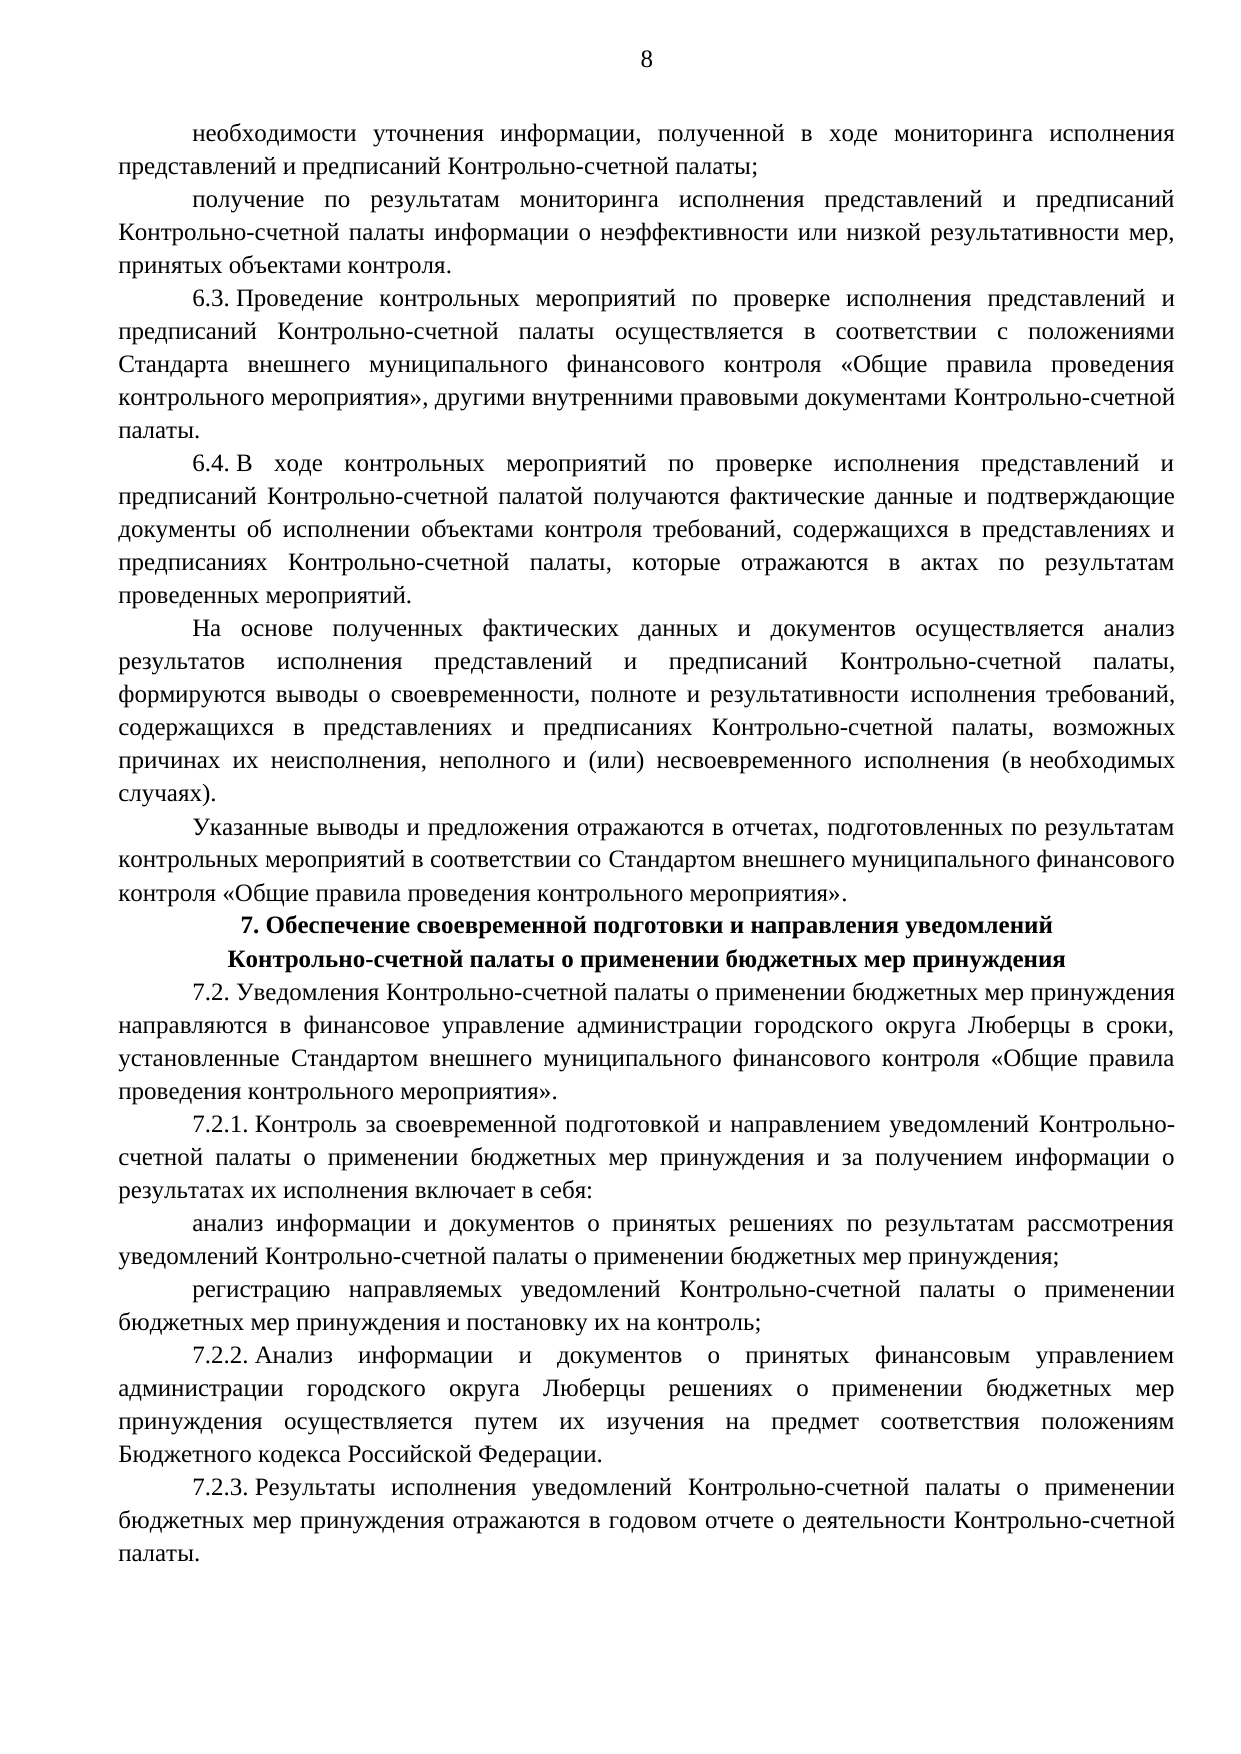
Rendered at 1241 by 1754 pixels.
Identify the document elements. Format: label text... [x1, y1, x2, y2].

text 7.2. Уведомления Контрольно-счетной палаты о применении бюджетных мер принуждения направляются в финансовое управление администрации городского округа Люберцы в сроки, установленные Стандартом внешнего муниципального финансового контроля «Общие правила проведения контрольного мероприятия». [118, 977, 1175, 1104]
text 7.2.2. Анализ информации и документов о принятых финансовым управлением администрации городского округа Люберцы решениях о применении бюджетных мер принуждения осуществляется путем их изучения на предмет соответствия положениям Бюджетного кодекса Российской Федерации. [118, 1340, 1175, 1468]
text 7.2.3. Результаты исполнения уведомлений Контрольно-счетной палаты о применении бюджетных мер принуждения отражаются в годовом отчете о деятельности Контрольно-счетной палаты. [118, 1472, 1175, 1567]
text На основе полученных фактических данных и документов осуществляется анализ результатов исполнения представлений и предписаний Контрольно-счетной палаты, формируются выводы о своевременности, полноте и результативности исполнения требований, содержащихся в представлениях и предписаниях Контрольно-счетной палаты, возможных причинах их неисполнения, неполного и (или) несвоевременного исполнения (в необходимых случаях). [118, 613, 1175, 807]
text Контрольно-счетной палаты о применении бюджетных мер принуждения [118, 944, 1175, 972]
text 6.4. В ходе контрольных мероприятий по проверке исполнения представлений и предписаний Контрольно-счетной палатой получаются фактические данные и подтверждающие документы об исполнении объектами контроля требований, содержащихся в представлениях и предписаниях Контрольно-счетной палаты, которые отражаются в актах по результатам проведенных мероприятий. [118, 448, 1175, 609]
text получение по результатам мониторинга исполнения представлений и предписаний Контрольно-счетной палаты информации о неэффективности или низкой результативности мер, принятых объектами контроля. [118, 184, 1175, 279]
text 7.2.1. Контроль за своевременной подготовкой и направлением уведомлений Контрольно-счетной палаты о применении бюджетных мер принуждения и за получением информации о результатах их исполнения включает в себя: [118, 1109, 1175, 1203]
text необходимости уточнения информации, полученной в ходе мониторинга исполнения представлений и предписаний Контрольно-счетной палаты; [118, 118, 1175, 180]
text 7. Обеспечение своевременной подготовки и направления уведомлений [118, 911, 1175, 939]
text 6.3. Проведение контрольных мероприятий по проверке исполнения представлений и предписаний Контрольно-счетной палаты осуществляется в соответствии с положениями Стандарта внешнего муниципального финансового контроля «Общие правила проведения контрольного мероприятия», другими внутренними правовыми документами Контрольно-счетной палаты. [118, 283, 1175, 444]
text Указанные выводы и предложения отражаются в отчетах, подготовленных по результатам контрольных мероприятий в соответствии со Стандартом внешнего муниципального финансового контроля «Общие правила проведения контрольного мероприятия». [118, 812, 1175, 906]
text анализ информации и документов о принятых решениях по результатам рассмотрения уведомлений Контрольно-счетной палаты о применении бюджетных мер принуждения; [118, 1208, 1175, 1269]
text регистрацию направляемых уведомлений Контрольно-счетной палаты о применении бюджетных мер принуждения и постановку их на контроль; [118, 1274, 1175, 1336]
